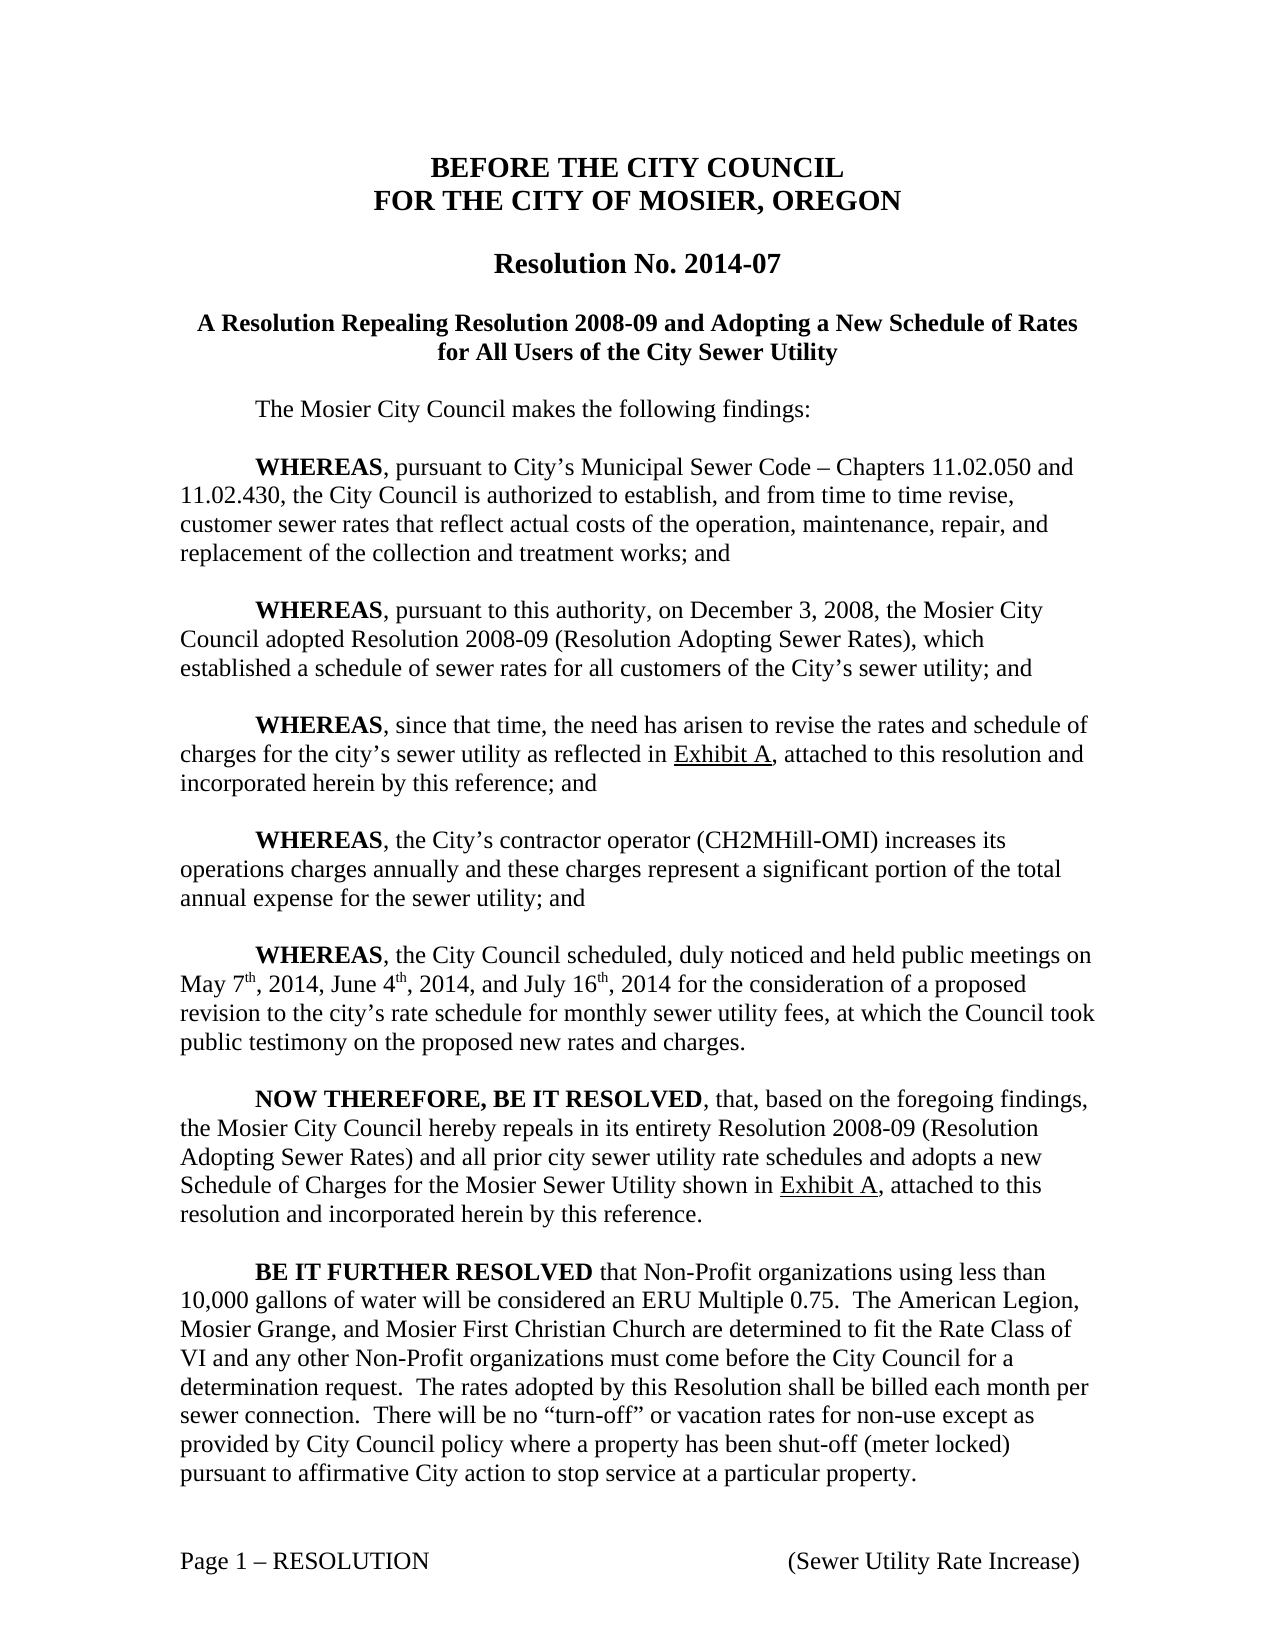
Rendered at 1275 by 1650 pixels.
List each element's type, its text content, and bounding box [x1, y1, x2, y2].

text BE IT FURTHER RESOLVED that Non-Profit organizations using less than 10,000 gallons of water will be considered an ERU Multiple 0.75. The American Legion, Mosier Grange, and Mosier First Christian Church are determined to fit the Rate Class of VI and any other Non-Profit organizations must come before the City Council for a determination request. The rates adopted by this Resolution shall be billed each month per sewer connection. There will be no “turn-off” or vacation rates for non-use except as provided by City Council policy where a property has been shut-off (meter locked) pursuant to affirmative City action to stop service at a particular property. [180, 1257, 1095, 1487]
text NOW THEREFORE, BE IT RESOLVED, that, based on the foregoing findings, the Mosier City Council hereby repeals in its entirety Resolution 2008-09 (Resolution Adopting Sewer Rates) and all prior city sewer utility rate schedules and adopts a new Schedule of Charges for the Mosier Sewer Utility shown in Exhibit A, attached to this resolution and incorporated herein by this reference. [180, 1084, 1095, 1228]
text WHEREAS, pursuant to City’s Municipal Sewer Code – Chapters 11.02.050 and 11.02.430, the City Council is authorized to establish, and from time to time revise, customer sewer rates that reflect actual costs of the operation, maintenance, repair, and replacement of the collection and treatment works; and [180, 452, 1095, 567]
text WHEREAS, pursuant to this authority, on December 3, 2008, the Mosier City Council adopted Resolution 2008-09 (Resolution Adopting Sewer Rates), which established a schedule of sewer rates for all customers of the City’s sewer utility; and [180, 596, 1095, 682]
text Resolution No. 2014-07 [180, 246, 1095, 279]
text BEFORE THE CITY COUNCIL [180, 150, 1095, 183]
text WHEREAS, the City Council scheduled, duly noticed and held public meetings on May 7th, 2014, June 4th, 2014, and July 16th, 2014 for the consideration of a proposed revision to the city’s rate schedule for monthly sewer utility fees, at which the Council took public testimony on the proposed new rates and charges. [180, 941, 1095, 1056]
text WHEREAS, since that time, the need has arisen to revise the rates and schedule of charges for the city’s sewer utility as reflected in Exhibit A, attached to this resolution and incorporated herein by this reference; and [180, 711, 1095, 797]
text A Resolution Repealing Resolution 2008-09 and Adopting a New Schedule of Rates for All Users of the City Sewer Utility [180, 308, 1095, 366]
text The Mosier City Council makes the following findings: [180, 394, 1095, 423]
text FOR THE CITY OF MOSIER, OREGON [180, 183, 1095, 217]
text WHEREAS, the City’s contractor operator (CH2MHill-OMI) increases its operations charges annually and these charges represent a significant portion of the total annual expense for the sewer utility; and [180, 826, 1095, 912]
